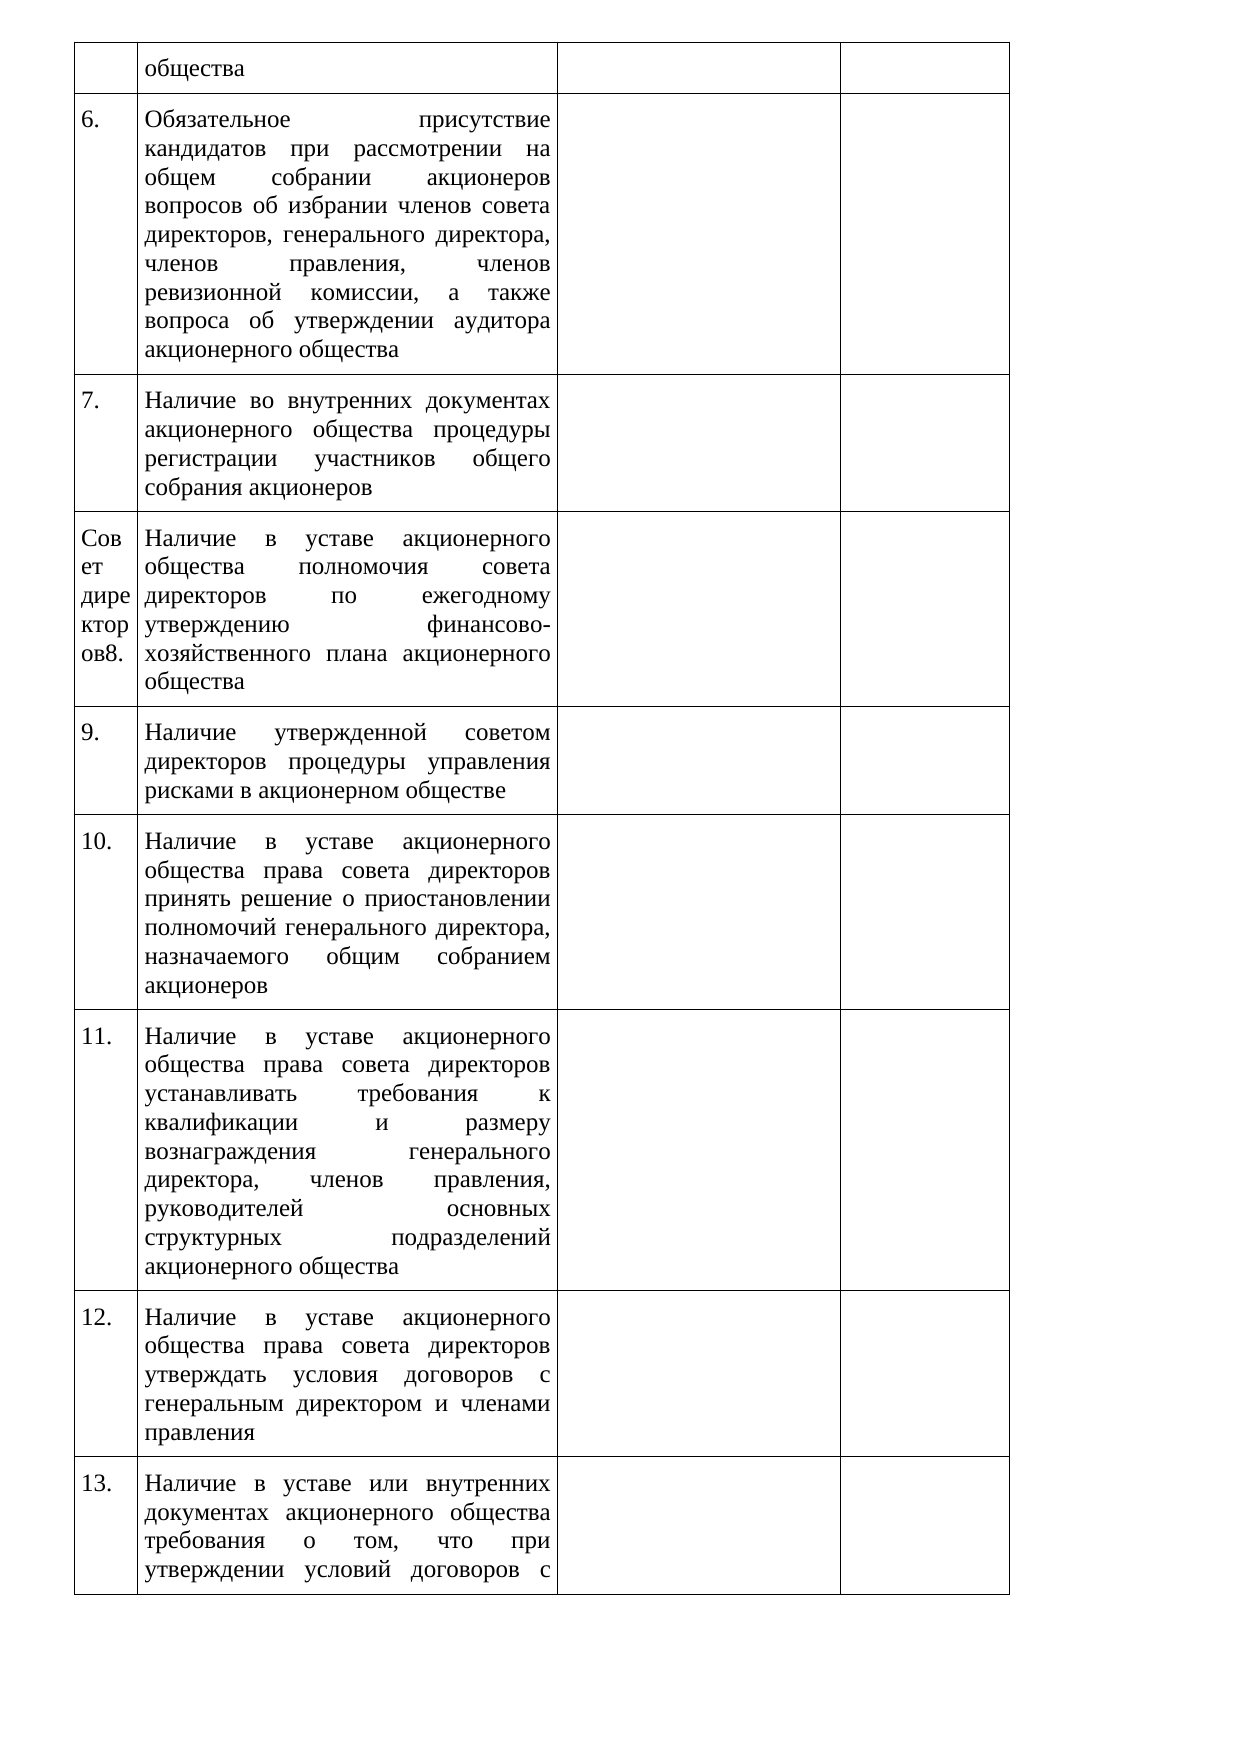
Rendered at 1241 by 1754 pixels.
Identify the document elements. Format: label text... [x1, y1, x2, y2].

table_cell 13. [75, 1457, 137, 1593]
table_cell 11. [75, 1010, 137, 1290]
table_cell Наличие в уставе акционерного общества права совета директоров устанавливать требования к квалификации и размеру вознаграждения генерального директора, членов правления, руководителей основных структурных подразделений акционерного общества [138, 1010, 557, 1290]
table_cell [558, 43, 840, 93]
table_cell [558, 707, 840, 814]
table_cell [558, 1291, 840, 1456]
table_cell 7. [75, 375, 137, 511]
table_cell [841, 1010, 1009, 1290]
table_cell 5. [75, 43, 137, 93]
table_cell [558, 1457, 840, 1593]
table_cell Наличие в уставе акционерного общества права совета директоров утверждать условия договоров с генеральным директором и членами правления [138, 1291, 557, 1456]
table_cell [841, 815, 1009, 1009]
table_cell [841, 94, 1009, 374]
table_cell 12. [75, 1291, 137, 1456]
table_cell Наличие в уставе акционерного общества полномочия совета директоров по ежегодному утверждению финансово-хозяйственного плана акционерного общества [138, 512, 557, 706]
table_cell [841, 1291, 1009, 1456]
table_cell 9. [75, 707, 137, 814]
table_cell [841, 512, 1009, 706]
table_cell 10. [75, 815, 137, 1009]
table_cell [841, 375, 1009, 511]
table_cell [558, 1010, 840, 1290]
table_cell Обязательное присутствие кандидатов при рассмотрении на общем собрании акционеров вопросов об избрании членов совета директоров, генерального директора, членов правления, членов ревизионной комиссии, а также вопроса об утверждении аудитора акционерного общества [138, 94, 557, 374]
table_cell Совет директоров8. [75, 512, 137, 706]
table_cell [558, 815, 840, 1009]
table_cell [138, 1457, 557, 1593]
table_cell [138, 43, 557, 93]
table_cell [841, 1457, 1009, 1593]
table_cell [558, 512, 840, 706]
table_cell [841, 43, 1009, 93]
table_cell [558, 375, 840, 511]
table_cell [558, 94, 840, 374]
table_cell Наличие в уставе акционерного общества права совета директоров принять решение о приостановлении полномочий генерального директора, назначаемого общим собранием акционеров [138, 815, 557, 1009]
table_cell Наличие утвержденной советом директоров процедуры управления рисками в акционерном обществе [138, 707, 557, 814]
table_cell 6. [75, 94, 137, 374]
table_cell Наличие во внутренних документах акционерного общества процедуры регистрации участников общего собрания акционеров [138, 375, 557, 511]
table_cell [841, 707, 1009, 814]
